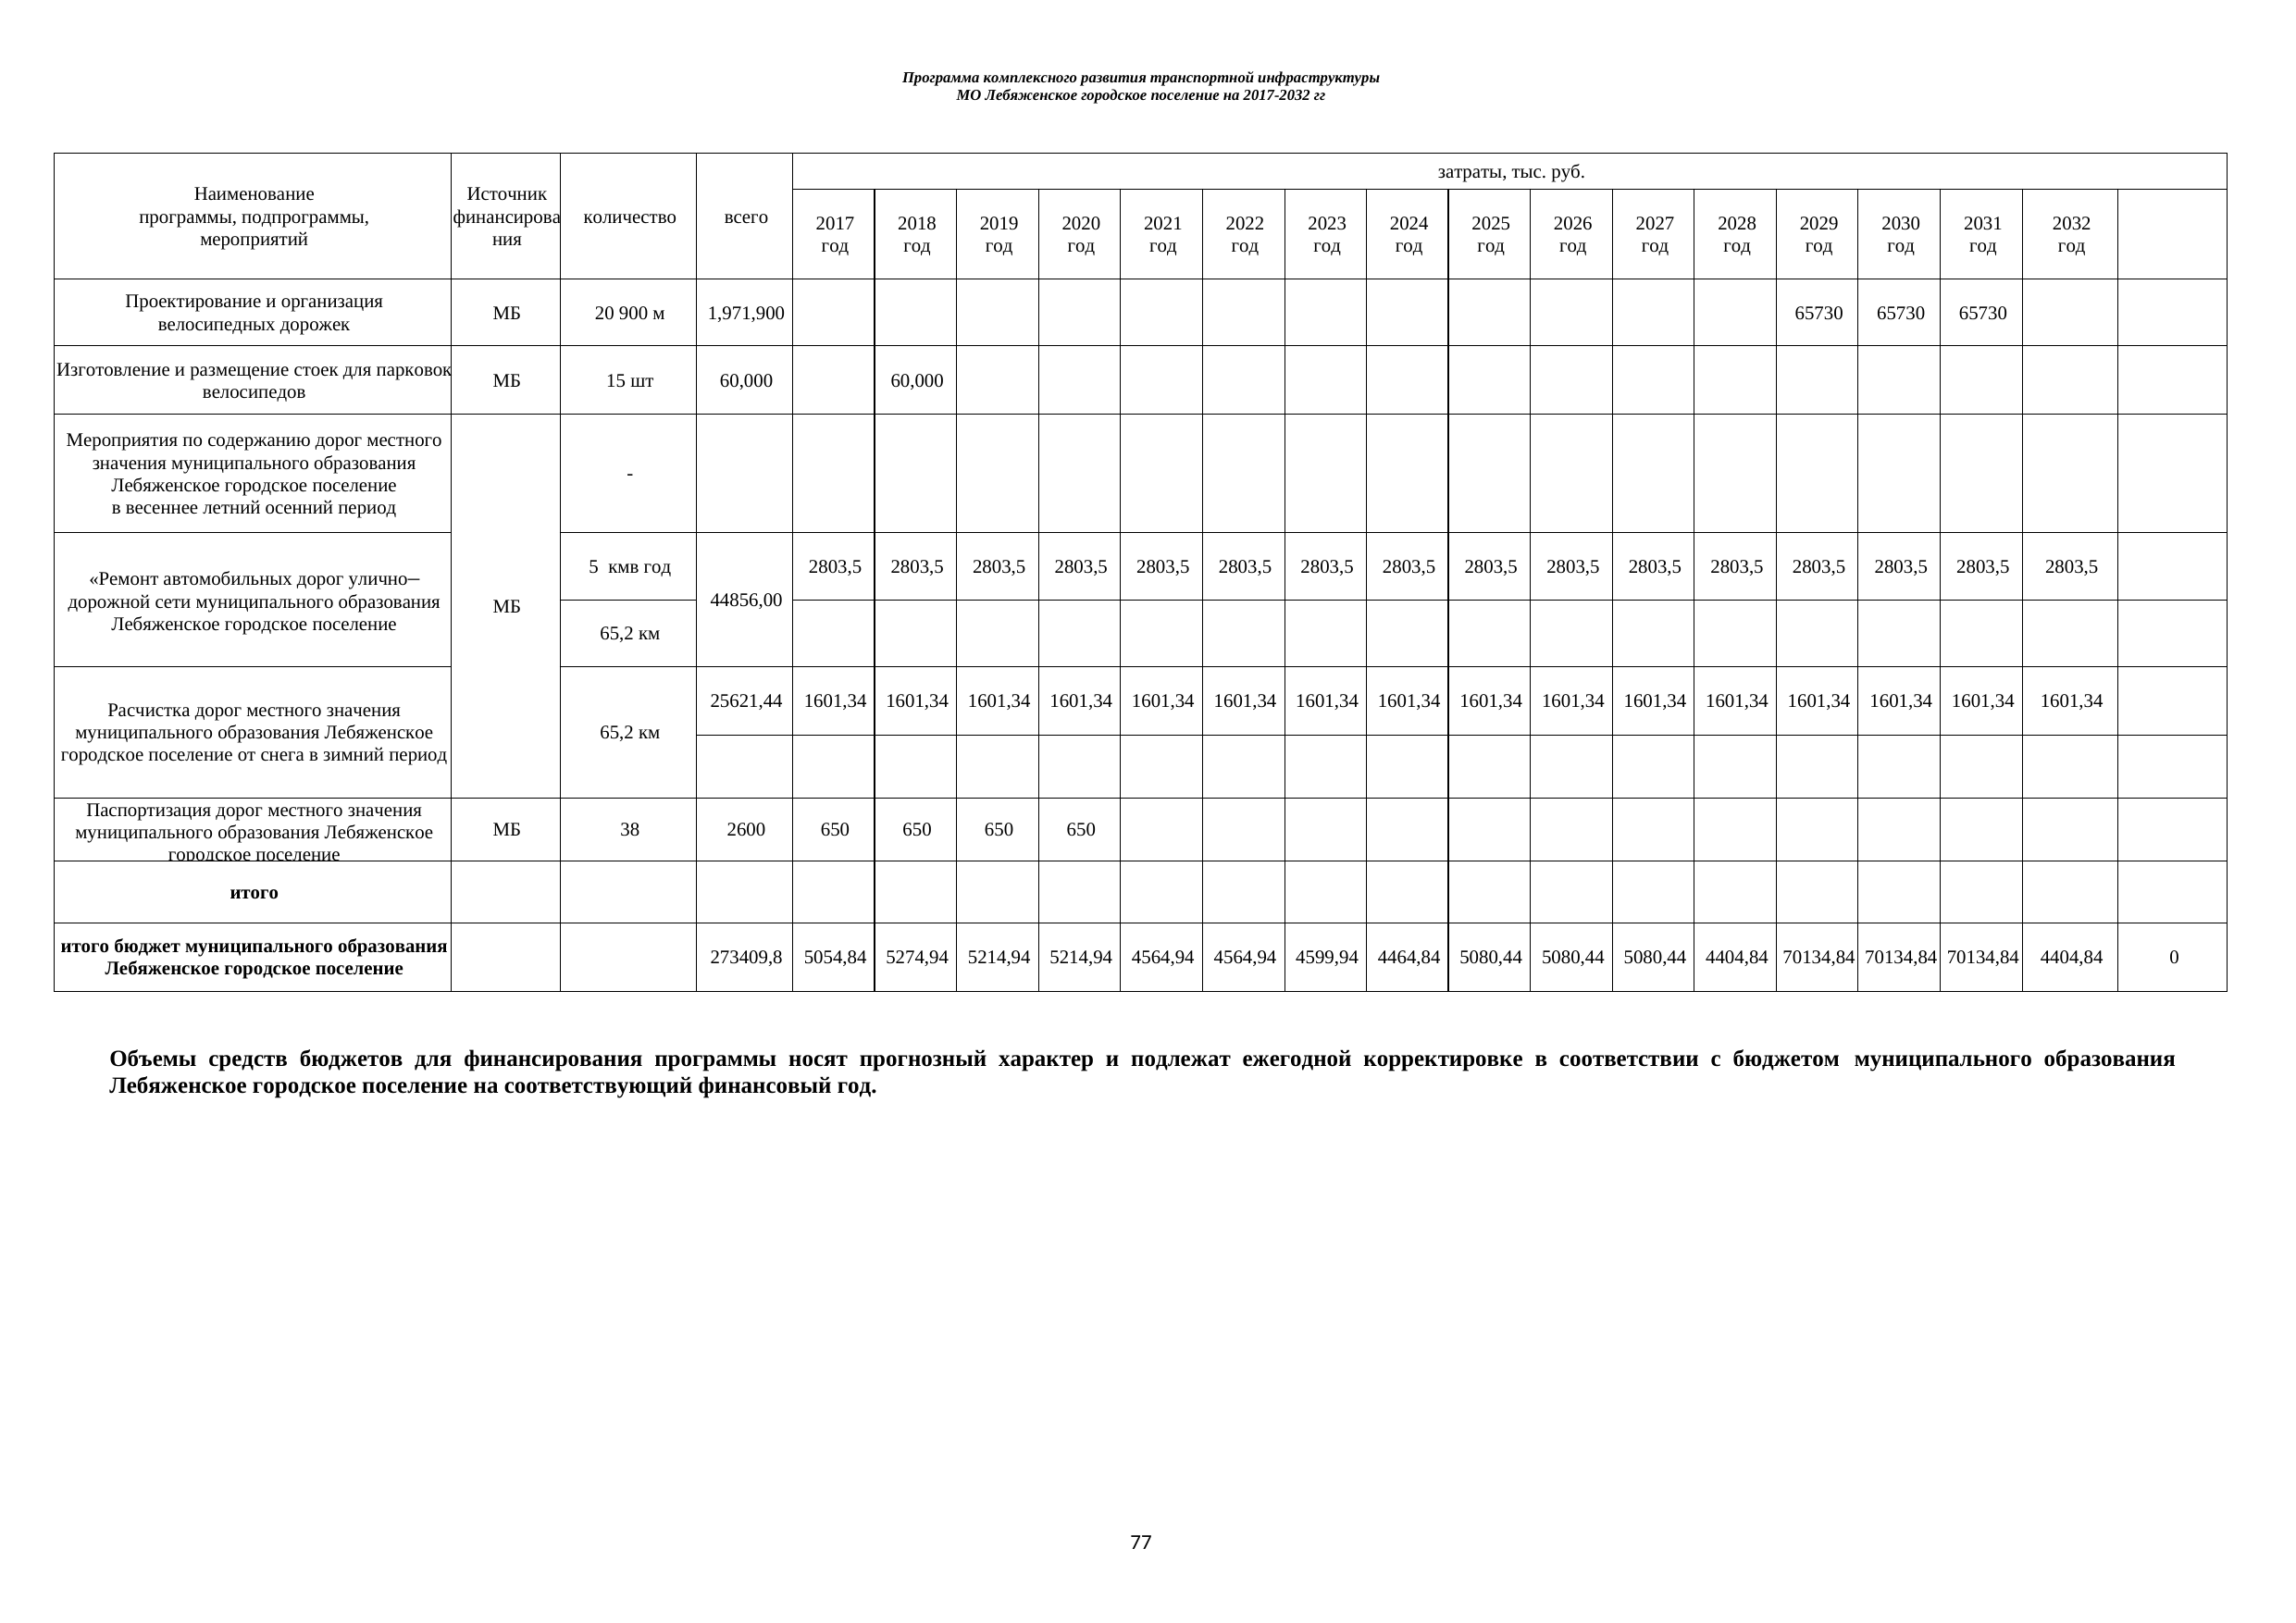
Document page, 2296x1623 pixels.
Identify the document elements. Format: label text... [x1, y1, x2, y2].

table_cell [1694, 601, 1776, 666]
table_cell 20 900 м [561, 279, 696, 345]
table_cell [793, 279, 874, 345]
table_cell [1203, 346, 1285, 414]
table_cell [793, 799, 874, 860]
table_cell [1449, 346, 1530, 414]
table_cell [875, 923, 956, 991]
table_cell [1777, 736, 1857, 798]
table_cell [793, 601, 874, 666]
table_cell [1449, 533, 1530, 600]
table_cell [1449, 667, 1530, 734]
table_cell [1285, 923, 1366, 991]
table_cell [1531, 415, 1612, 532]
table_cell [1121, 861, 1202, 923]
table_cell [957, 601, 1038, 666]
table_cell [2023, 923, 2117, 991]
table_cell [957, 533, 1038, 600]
table_cell [1121, 279, 1202, 345]
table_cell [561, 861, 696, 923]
table_cell 2021 год [1121, 190, 1202, 279]
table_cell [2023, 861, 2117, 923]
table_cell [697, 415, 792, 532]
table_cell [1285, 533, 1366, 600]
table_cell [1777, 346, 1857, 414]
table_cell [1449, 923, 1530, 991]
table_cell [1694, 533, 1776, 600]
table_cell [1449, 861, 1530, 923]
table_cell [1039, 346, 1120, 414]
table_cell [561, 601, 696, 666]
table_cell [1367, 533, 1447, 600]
table_cell [1449, 279, 1530, 345]
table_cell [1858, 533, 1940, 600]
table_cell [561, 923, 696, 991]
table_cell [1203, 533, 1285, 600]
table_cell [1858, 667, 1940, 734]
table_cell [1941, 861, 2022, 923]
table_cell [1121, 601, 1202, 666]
table_cell Изготовление и размещение стоек для парковок велосипедов [55, 346, 451, 414]
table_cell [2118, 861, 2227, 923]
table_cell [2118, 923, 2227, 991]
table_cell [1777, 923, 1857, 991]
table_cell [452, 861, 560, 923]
table_cell 2026 год [1531, 190, 1612, 279]
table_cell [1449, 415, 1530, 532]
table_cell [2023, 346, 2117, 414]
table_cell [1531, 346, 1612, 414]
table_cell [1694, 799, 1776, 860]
table_cell [1613, 279, 1694, 345]
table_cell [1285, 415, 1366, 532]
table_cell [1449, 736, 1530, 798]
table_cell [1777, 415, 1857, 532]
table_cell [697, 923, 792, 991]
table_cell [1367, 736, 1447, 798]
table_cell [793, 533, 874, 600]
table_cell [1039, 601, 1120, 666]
table_header количество [561, 154, 696, 279]
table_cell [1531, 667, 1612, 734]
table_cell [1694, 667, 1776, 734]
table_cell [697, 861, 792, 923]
table_cell [957, 279, 1038, 345]
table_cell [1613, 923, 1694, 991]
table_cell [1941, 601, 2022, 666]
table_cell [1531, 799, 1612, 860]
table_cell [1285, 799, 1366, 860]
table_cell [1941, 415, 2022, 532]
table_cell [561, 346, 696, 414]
table_cell 2029 год [1777, 190, 1857, 279]
table_cell 2017 год [793, 190, 874, 279]
table_cell [1531, 279, 1612, 345]
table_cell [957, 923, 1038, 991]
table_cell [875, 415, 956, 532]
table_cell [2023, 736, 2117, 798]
table_header Источник финансирования [452, 154, 560, 279]
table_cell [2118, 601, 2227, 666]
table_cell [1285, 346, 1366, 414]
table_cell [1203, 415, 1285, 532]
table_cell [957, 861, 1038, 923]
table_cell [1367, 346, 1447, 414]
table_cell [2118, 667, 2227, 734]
table_cell 2018 год [875, 190, 956, 279]
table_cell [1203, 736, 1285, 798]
text Объемы средств бюджетов для финансирования программы носят прогнозный характер и подлежат ежегодной корректировке в соответствии с бюджетом муниципального образования Лебяженское городское поселение на соответствующий финансовый год. [109, 1045, 2176, 1098]
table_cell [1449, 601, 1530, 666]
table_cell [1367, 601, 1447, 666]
table_cell [2023, 279, 2117, 345]
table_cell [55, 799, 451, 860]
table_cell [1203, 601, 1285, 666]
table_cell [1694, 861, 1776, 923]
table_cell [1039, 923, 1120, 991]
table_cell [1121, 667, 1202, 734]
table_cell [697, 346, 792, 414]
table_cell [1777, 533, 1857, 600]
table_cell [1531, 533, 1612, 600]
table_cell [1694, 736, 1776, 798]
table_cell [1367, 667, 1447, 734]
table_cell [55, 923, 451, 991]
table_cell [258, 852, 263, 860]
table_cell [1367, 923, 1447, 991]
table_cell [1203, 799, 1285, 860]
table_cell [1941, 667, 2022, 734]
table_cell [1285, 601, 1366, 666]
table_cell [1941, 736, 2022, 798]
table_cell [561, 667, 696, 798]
table_cell 2024 год [1367, 190, 1447, 279]
table_cell 2022 год [1203, 190, 1285, 279]
table_cell [1285, 279, 1366, 345]
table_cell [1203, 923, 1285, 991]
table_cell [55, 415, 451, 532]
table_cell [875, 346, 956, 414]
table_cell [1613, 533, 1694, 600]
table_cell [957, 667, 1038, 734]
table_cell 2019 год [957, 190, 1038, 279]
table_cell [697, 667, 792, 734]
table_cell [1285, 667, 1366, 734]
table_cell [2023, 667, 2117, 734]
table_cell МБ [452, 279, 560, 345]
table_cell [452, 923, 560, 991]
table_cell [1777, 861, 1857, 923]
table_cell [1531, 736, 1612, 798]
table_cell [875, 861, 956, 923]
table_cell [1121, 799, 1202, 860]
table_header затраты, тыс. руб. [793, 154, 2227, 188]
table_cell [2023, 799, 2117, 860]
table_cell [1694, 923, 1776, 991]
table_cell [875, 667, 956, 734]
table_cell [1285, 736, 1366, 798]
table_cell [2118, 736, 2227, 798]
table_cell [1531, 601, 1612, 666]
table_cell 2032 год [2023, 190, 2117, 279]
table_cell 1,971,900 [697, 279, 792, 345]
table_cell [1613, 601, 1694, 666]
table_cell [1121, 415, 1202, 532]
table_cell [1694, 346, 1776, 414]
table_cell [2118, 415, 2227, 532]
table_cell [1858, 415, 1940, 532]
table_header Наименование программы, подпрограммы, мероприятий [55, 154, 451, 279]
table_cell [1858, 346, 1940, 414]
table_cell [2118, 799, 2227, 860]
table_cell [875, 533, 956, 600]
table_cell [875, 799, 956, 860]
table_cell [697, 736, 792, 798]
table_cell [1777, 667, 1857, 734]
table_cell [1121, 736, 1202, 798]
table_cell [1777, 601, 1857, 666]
table_cell [1039, 279, 1120, 345]
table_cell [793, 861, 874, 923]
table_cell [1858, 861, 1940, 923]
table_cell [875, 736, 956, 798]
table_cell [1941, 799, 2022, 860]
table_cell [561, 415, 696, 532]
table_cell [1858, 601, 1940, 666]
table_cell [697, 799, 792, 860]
table_cell [2118, 279, 2227, 345]
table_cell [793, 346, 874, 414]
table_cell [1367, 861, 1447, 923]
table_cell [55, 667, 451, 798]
table_cell 2023 год [1285, 190, 1366, 279]
table_cell 2027 год [1613, 190, 1694, 279]
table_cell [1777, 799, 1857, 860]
table_cell [2118, 190, 2227, 279]
table_cell 65730 [1777, 279, 1857, 345]
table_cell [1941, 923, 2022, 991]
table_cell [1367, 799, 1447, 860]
table_cell 2031 год [1941, 190, 2022, 279]
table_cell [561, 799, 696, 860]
table_cell 65730 [1858, 279, 1940, 345]
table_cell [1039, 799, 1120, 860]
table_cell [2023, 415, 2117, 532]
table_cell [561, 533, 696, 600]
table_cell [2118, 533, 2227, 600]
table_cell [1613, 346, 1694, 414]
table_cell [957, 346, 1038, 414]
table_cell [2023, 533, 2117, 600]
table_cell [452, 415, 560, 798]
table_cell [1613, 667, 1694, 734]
table_cell Проектирование и организация велосипедных дорожек [55, 279, 451, 345]
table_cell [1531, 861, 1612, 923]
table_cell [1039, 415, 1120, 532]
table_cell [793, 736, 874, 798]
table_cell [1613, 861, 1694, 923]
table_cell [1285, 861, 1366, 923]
table_cell 2030 год [1858, 190, 1940, 279]
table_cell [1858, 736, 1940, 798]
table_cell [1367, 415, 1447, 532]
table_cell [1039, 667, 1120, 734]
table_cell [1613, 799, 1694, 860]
table_cell 2028 год [1694, 190, 1776, 279]
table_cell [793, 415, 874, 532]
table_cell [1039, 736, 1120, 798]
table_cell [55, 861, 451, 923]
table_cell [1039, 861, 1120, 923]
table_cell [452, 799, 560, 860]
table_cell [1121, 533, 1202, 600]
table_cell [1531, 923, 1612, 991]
table_cell [1367, 279, 1447, 345]
table_cell 65730 [1941, 279, 2022, 345]
table_cell 2020 год [1039, 190, 1120, 279]
table_cell [1203, 279, 1285, 345]
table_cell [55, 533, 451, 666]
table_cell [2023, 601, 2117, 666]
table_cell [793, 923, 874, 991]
table_cell [875, 279, 956, 345]
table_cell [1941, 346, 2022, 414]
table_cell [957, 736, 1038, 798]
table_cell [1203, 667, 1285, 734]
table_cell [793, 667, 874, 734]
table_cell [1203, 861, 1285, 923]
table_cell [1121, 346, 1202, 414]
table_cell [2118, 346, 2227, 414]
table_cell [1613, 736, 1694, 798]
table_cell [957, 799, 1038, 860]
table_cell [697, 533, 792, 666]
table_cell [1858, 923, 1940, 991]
table_header всего [697, 154, 792, 279]
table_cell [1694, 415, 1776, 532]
table_cell 2025 год [1449, 190, 1530, 279]
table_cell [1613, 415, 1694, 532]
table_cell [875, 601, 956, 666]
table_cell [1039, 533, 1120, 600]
table_cell [1694, 279, 1776, 345]
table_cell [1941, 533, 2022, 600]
table_cell МБ [452, 346, 560, 414]
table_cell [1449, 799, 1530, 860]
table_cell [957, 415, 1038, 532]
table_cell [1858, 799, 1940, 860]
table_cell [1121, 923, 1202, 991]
